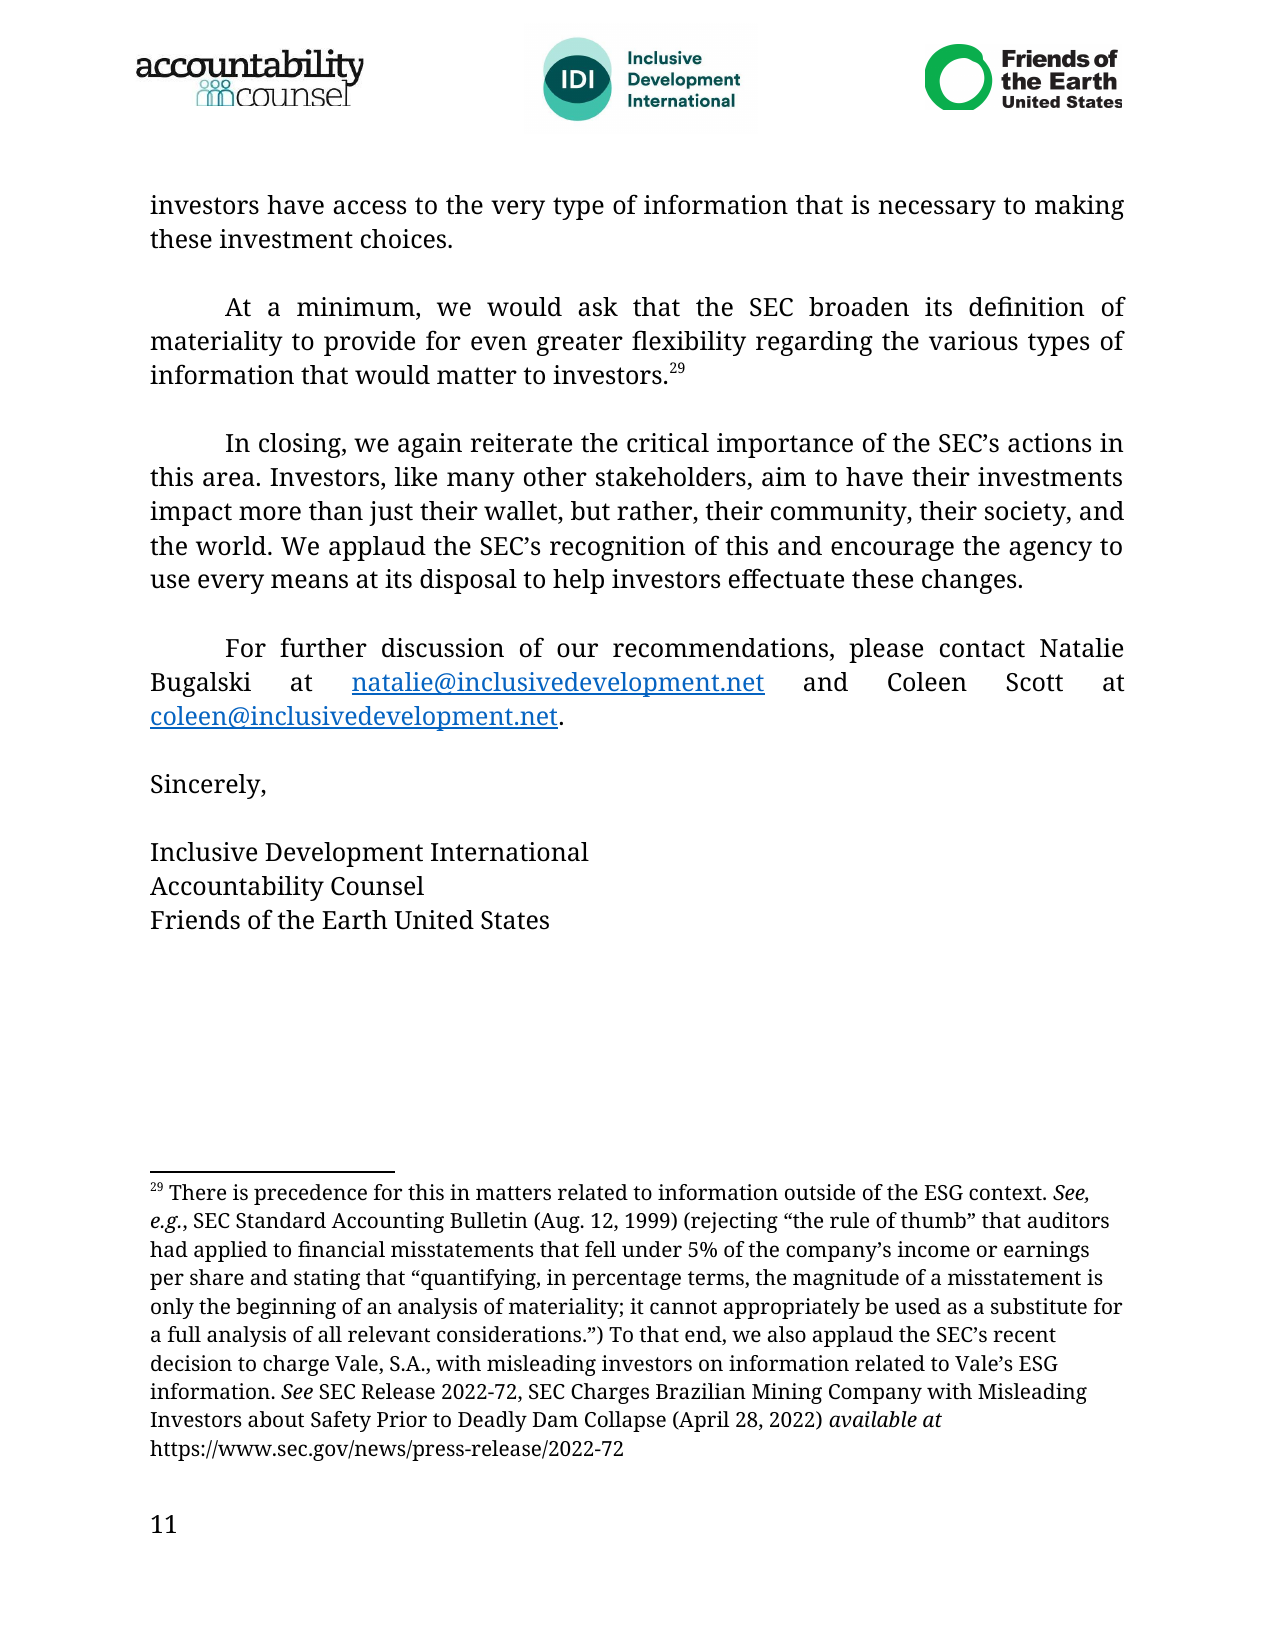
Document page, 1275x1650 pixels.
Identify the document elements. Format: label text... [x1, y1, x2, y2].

text For further discussion of our recommendations, please contact Natalie Bugalski at natalie@inclusivedevelopment.net and Coleen Scott at coleen@inclusivedevelopment.net. [150, 630, 1125, 732]
picture [135, 48, 363, 105]
text Sincerely, [150, 767, 1125, 801]
text In closing, we again reiterate the critical importance of the SEC’s actions in this area. Investors, like many other stakeholders, aim to have their investments impact more than just their wallet, but rather, their community, their society, and the world. We applaud the SEC’s recognition of this and encourage the agency to use every means at its disposal to help investors effectuate these changes. [150, 426, 1125, 596]
picture [925, 44, 1122, 110]
picture [523, 23, 758, 134]
text Accountability Counsel [150, 869, 1125, 903]
text At a minimum, we would ask that the SEC broaden its definition of materiality to provide for even greater flexibility regarding the various types of information that would matter to investors. [150, 290, 1125, 392]
text Friends of the Earth United States [150, 903, 1125, 937]
text Inclusive Development International [150, 835, 1125, 869]
